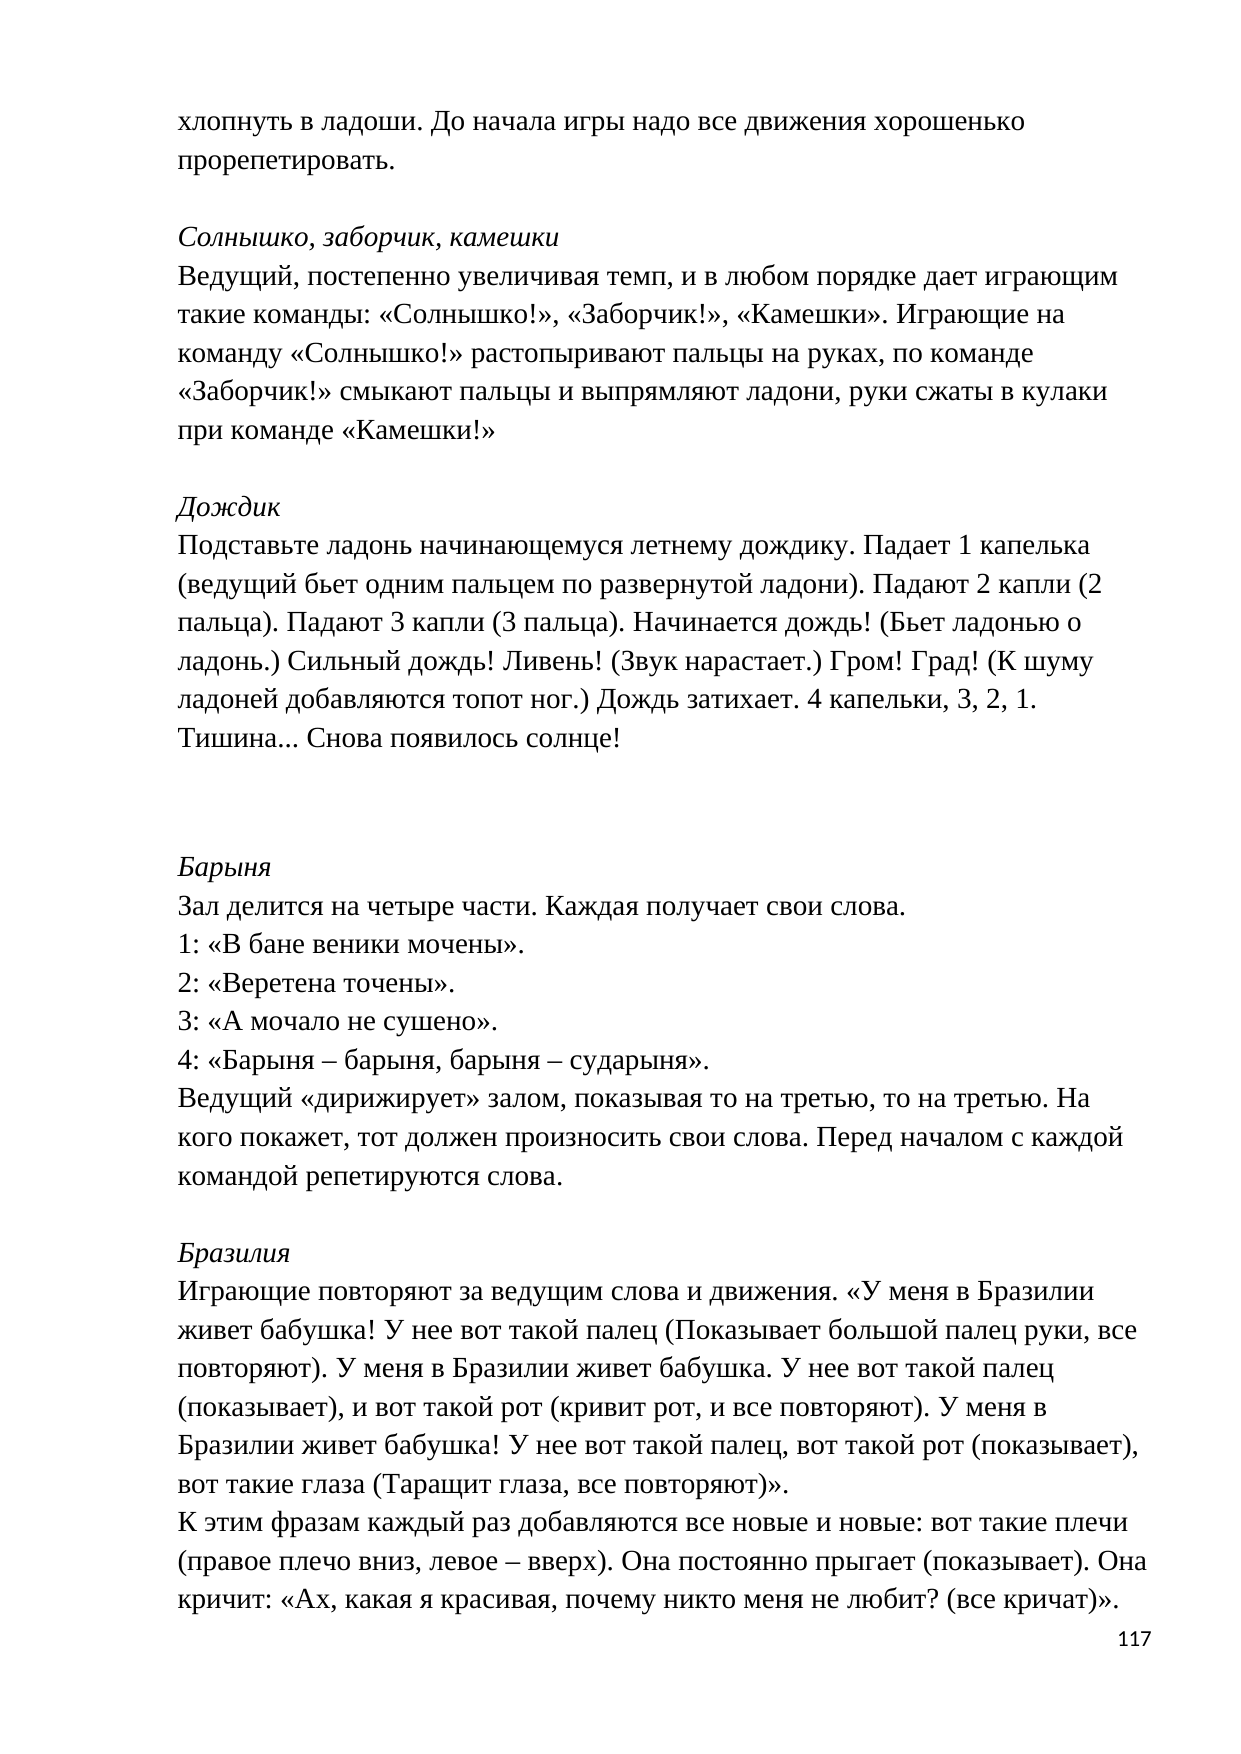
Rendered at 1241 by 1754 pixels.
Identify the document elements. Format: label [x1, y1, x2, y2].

text [177, 849, 1152, 1615]
text [177, 103, 1152, 824]
